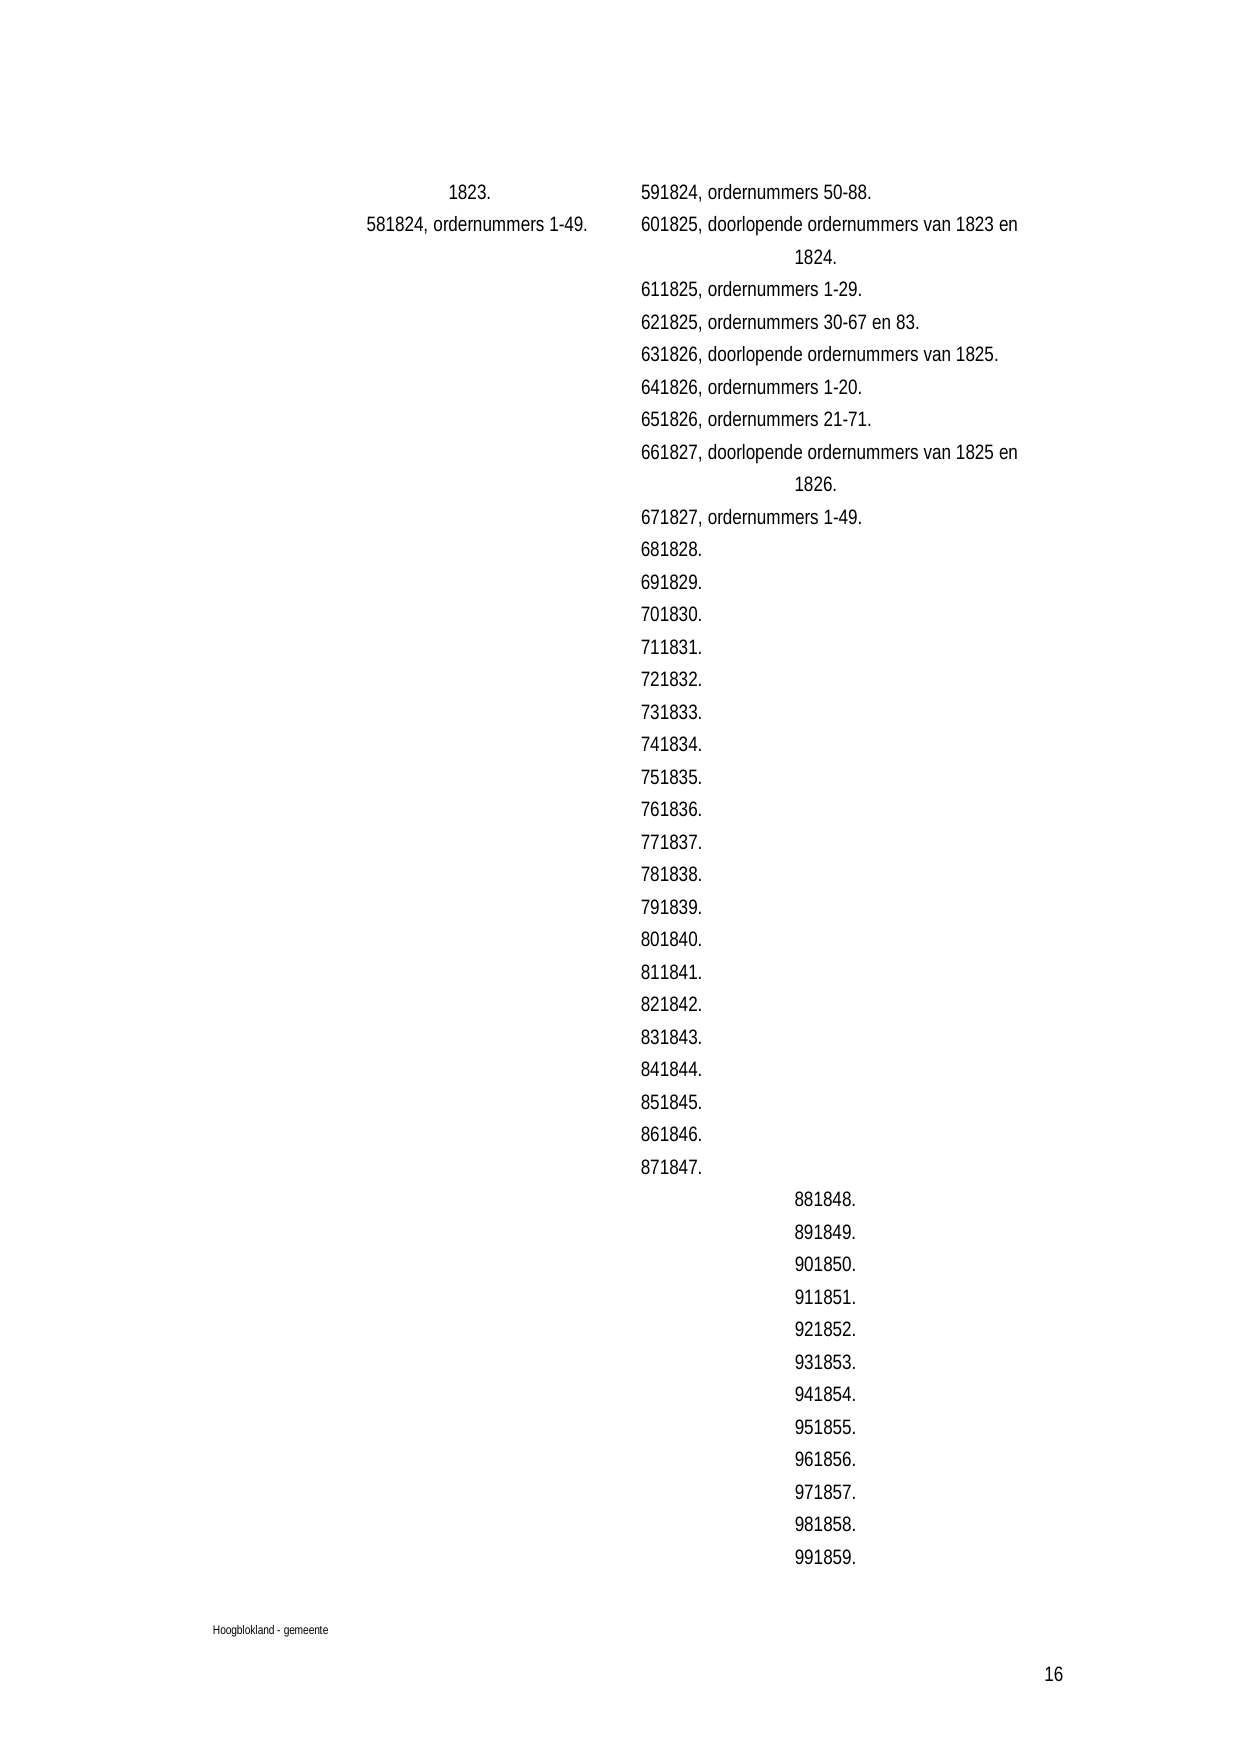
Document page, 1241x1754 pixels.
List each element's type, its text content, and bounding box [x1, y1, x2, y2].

text 831843. [641, 1016, 1063, 1049]
text 981858. [641, 1504, 1063, 1536]
text 941854. [641, 1374, 1063, 1406]
text 791839. [641, 886, 1063, 919]
text 571824, doorlopende ordernummers van 1823. [213, 171, 635, 204]
text 761836. [641, 789, 1063, 821]
text 891849. [641, 1211, 1063, 1244]
text 641826, ordernummers 1-20. [641, 366, 1063, 399]
text 991859. [641, 1536, 1063, 1569]
text 961856. [641, 1439, 1063, 1471]
text 651826, ordernummers 21-71. [641, 399, 1063, 431]
text 611825, ordernummers 1-29. [641, 269, 1063, 301]
text 871847. [641, 1146, 1063, 1179]
text 701830. [641, 594, 1063, 626]
text 781838. [641, 854, 1063, 886]
text 731833. [641, 691, 1063, 724]
text 661827, doorlopende ordernummers van 1825 en 1826. [641, 431, 1063, 496]
text 811841. [641, 951, 1063, 984]
text 631826, doorlopende ordernummers van 1825. [641, 334, 1063, 366]
text 921852. [641, 1309, 1063, 1341]
text 621825, ordernummers 30-67 en 83. [641, 301, 1063, 334]
text 691829. [641, 561, 1063, 594]
text 721832. [641, 659, 1063, 691]
text 771837. [641, 821, 1063, 854]
text 671827, ordernummers 1-49. [641, 496, 1063, 529]
text 581824, ordernummers 1-49. [213, 204, 635, 236]
text 711831. [641, 626, 1063, 659]
text 751835. [641, 756, 1063, 789]
text 841844. [641, 1049, 1063, 1081]
text 681828. [641, 529, 1063, 561]
text 851845. [641, 1081, 1063, 1114]
text 911851. [641, 1276, 1063, 1309]
text 741834. [641, 724, 1063, 756]
text 601825, doorlopende ordernummers van 1823 en 1824. [641, 204, 1063, 269]
text 931853. [641, 1341, 1063, 1374]
text 591824, ordernummers 50-88. [641, 171, 1063, 204]
text 951855. [641, 1406, 1063, 1439]
text 881848. [641, 1179, 1063, 1211]
text 801840. [641, 919, 1063, 951]
text 821842. [641, 984, 1063, 1016]
text 901850. [641, 1244, 1063, 1276]
text 861846. [641, 1114, 1063, 1146]
text 971857. [641, 1471, 1063, 1504]
